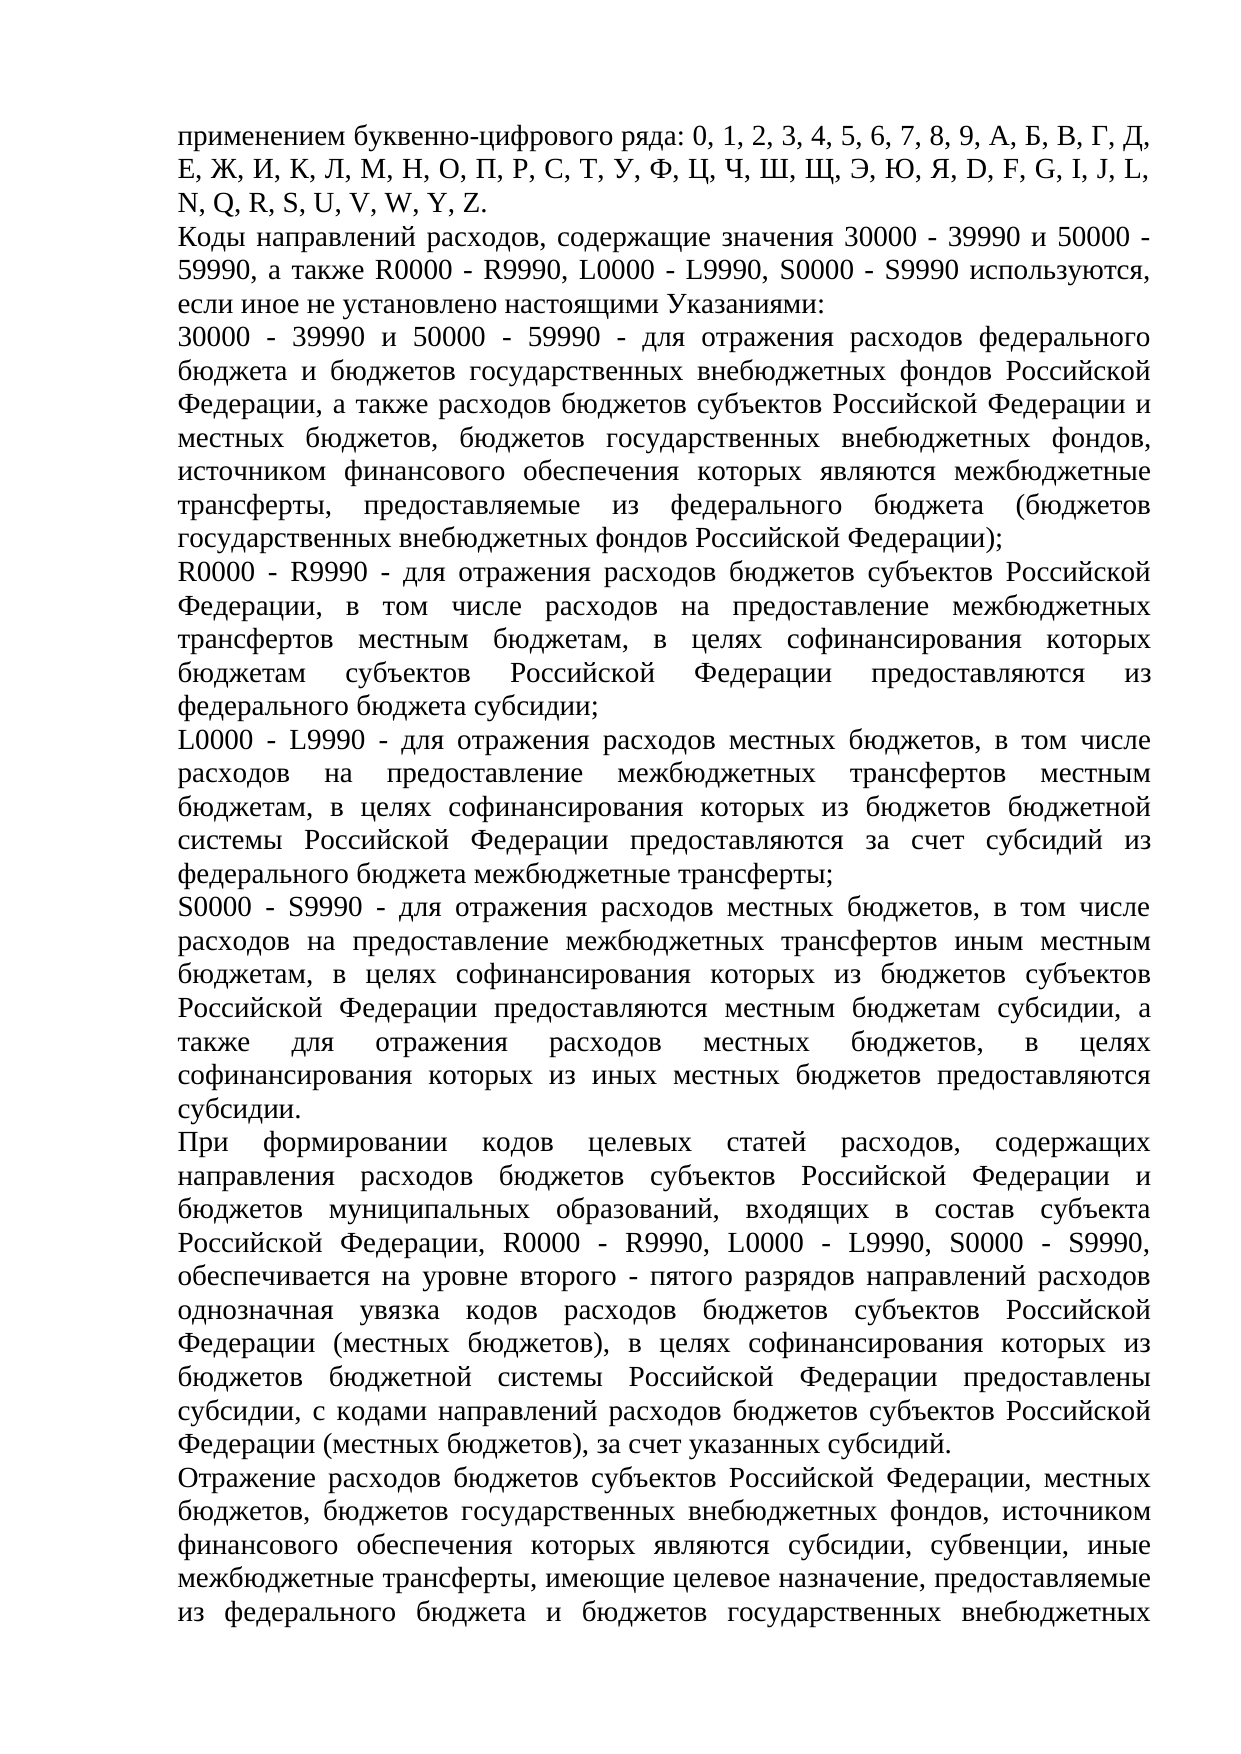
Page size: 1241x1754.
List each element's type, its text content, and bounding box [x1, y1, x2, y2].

text S0000 - S9990 - для отражения расходов местных бюджетов, в том числе расходов на предоставление межбюджетных трансфертов иным местным бюджетам, в целях софинансирования которых из бюджетов субъектов Российской Федерации предоставляются местным бюджетам субсидии, а также для отражения расходов местных бюджетов, в целях софинансирования которых из иных местных бюджетов предоставляются субсидии. [177, 889, 1152, 1124]
text Коды направлений расходов, содержащие значения 30000 - 39990 и 50000 - 59990, а также R0000 - R9990, L0000 - L9990, S0000 - S9990 используются, если иное не установлено настоящими Указаниями: [177, 219, 1152, 319]
text 30000 - 39990 и 50000 - 59990 - для отражения расходов федерального бюджета и бюджетов государственных внебюджетных фондов Российской Федерации, а также расходов бюджетов субъектов Российской Федерации и местных бюджетов, бюджетов государственных внебюджетных фондов, источником финансового обеспечения которых являются межбюджетные трансферты, предоставляемые из федерального бюджета (бюджетов государственных внебюджетных фондов Российской Федерации); [177, 319, 1152, 554]
text L0000 - L9990 - для отражения расходов местных бюджетов, в том числе расходов на предоставление межбюджетных трансфертов местным бюджетам, в целях софинансирования которых из бюджетов бюджетной системы Российской Федерации предоставляются за счет субсидий из федерального бюджета межбюджетные трансферты; [177, 722, 1152, 889]
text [177, 118, 1152, 219]
text R0000 - R9990 - для отражения расходов бюджетов субъектов Российской Федерации, в том числе расходов на предоставление межбюджетных трансфертов местным бюджетам, в целях софинансирования которых бюджетам субъектов Российской Федерации предоставляются из федерального бюджета субсидии; [177, 554, 1152, 722]
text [177, 1460, 1152, 1627]
text При формировании кодов целевых статей расходов, содержащих направления расходов бюджетов субъектов Российской Федерации и бюджетов муниципальных образований, входящих в состав субъекта Российской Федерации, R0000 - R9990, L0000 - L9990, S0000 - S9990, обеспечивается на уровне второго - пятого разрядов направлений расходов однозначная увязка кодов расходов бюджетов субъектов Российской Федерации (местных бюджетов), в целях софинансирования которых из бюджетов бюджетной системы Российской Федерации предоставлены субсидии, с кодами направлений расходов бюджетов субъектов Российской Федерации (местных бюджетов), за счет указанных субсидий. [177, 1124, 1152, 1460]
